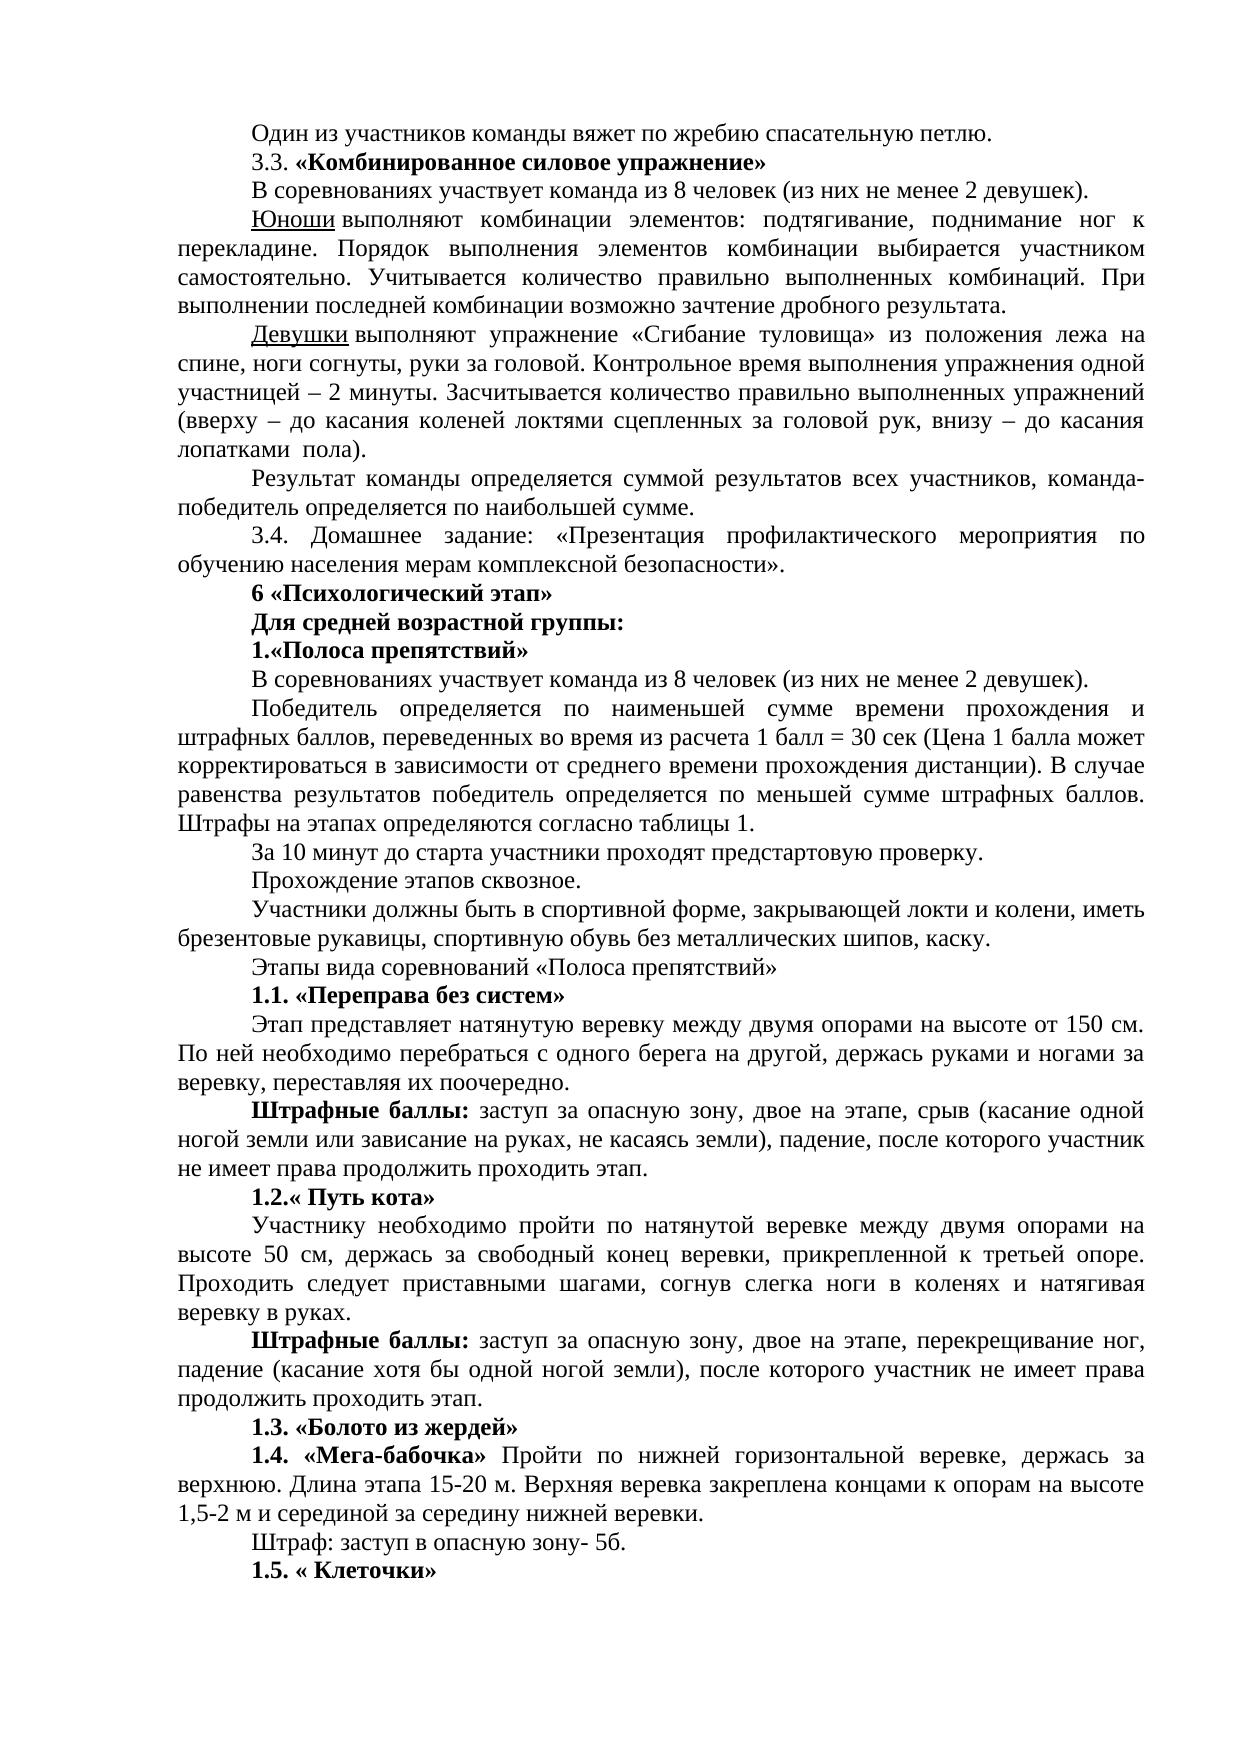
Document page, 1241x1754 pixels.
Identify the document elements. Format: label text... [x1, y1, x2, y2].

text Этап представляет натянутую веревку между двумя опорами на высоте от 150 см. По ней необходимо перебраться с одного берега на другой, держась руками и ногами за веревку, переставляя их поочередно. [177, 1009, 1146, 1096]
text 1.4. «Мега-бабочка» Пройти по нижней горизонтальной веревке, держась за верхнюю. Длина этапа 15-20 м. Верхняя веревка закреплена концами к опорам на высоте 1,5-2 м и серединой за середину нижней веревки. [177, 1441, 1146, 1527]
text За 10 минут до старта участники проходят предстартовую проверку. [177, 837, 1146, 866]
text 1.«Полоса препятствий» [177, 636, 1146, 664]
text 1.3. «Болото из жердей» [177, 1412, 1146, 1441]
text Штрафные баллы: заступ за опасную зону, двое на этапе, срыв (касание одной ногой земли или зависание на руках, не касаясь земли), падение, после которого участник не имеет права продолжить проходить этап. [177, 1096, 1146, 1182]
text Штраф: заступ в опасную зону- 5б. [177, 1527, 1146, 1556]
text Этапы вида соревнований «Полоса препятствий» [177, 952, 1146, 981]
text Для средней возрастной группы: [177, 607, 1146, 636]
text Результат команды определяется суммой результатов всех участников, команда-победитель определяется по наибольшей сумме. [177, 463, 1146, 521]
text Победитель определяется по наименьшей сумме времени прохождения и штрафных баллов, переведенных во время из расчета 1 балл = 30 сек (Цена 1 балла может корректироваться в зависимости от среднего времени прохождения дистанции). В случае равенства результатов победитель определяется по меньшей сумме штрафных баллов. Штрафы на этапах определяются согласно таблицы 1. [177, 693, 1146, 837]
text 6 «Психологический этап» [177, 578, 1146, 607]
text 1.5. « Клеточки» [177, 1556, 1146, 1584]
text 3.4. Домашнее задание: «Презентация профилактического мероприятия по обучению населения мерам комплексной безопасности». [177, 521, 1146, 578]
text Участники должны быть в спортивной форме, закрывающей локти и колени, иметь брезентовые рукавицы, спортивную обувь без металлических шипов, каску. [177, 894, 1146, 952]
text Девушки выполняют упражнение «Сгибание туловища» из положения лежа на спине, ноги согнуты, руки за головой. Контрольное время выполнения упражнения одной участницей – 2 минуты. Засчитывается количество правильно выполненных упражнений (вверху – до касания коленей локтями сцепленных за головой рук, внизу – до касания лопатками пола). [177, 319, 1146, 463]
text 1.1. «Переправа без систем» [177, 981, 1146, 1009]
text В соревнованиях участвует команда из 8 человек (из них не менее 2 девушек). [177, 664, 1146, 693]
text Юноши выполняют комбинации элементов: подтягивание, поднимание ног к перекладине. Порядок выполнения элементов комбинации выбирается участником самостоятельно. Учитывается количество правильно выполненных комбинаций. При выполнении последней комбинации возможно зачтение дробного результата. [177, 204, 1146, 319]
text Один из участников команды вяжет по жребию спасательную петлю. [177, 118, 1146, 147]
text 3.3. «Комбинированное силовое упражнение» [177, 147, 1146, 176]
text В соревнованиях участвует команда из 8 человек (из них не менее 2 девушек). [177, 176, 1146, 204]
text 1.2.« Путь кота» [177, 1182, 1146, 1211]
text Прохождение этапов сквозное. [177, 866, 1146, 894]
text Штрафные баллы: заступ за опасную зону, двое на этапе, перекрещивание ног, падение (касание хотя бы одной ногой земли), после которого участник не имеет права продолжить проходить этап. [177, 1326, 1146, 1412]
text Участнику необходимо пройти по натянутой веревке между двумя опорами на высоте 50 см, держась за свободный конец веревки, прикрепленной к третьей опоре. Проходить следует приставными шагами, согнув слегка ноги в коленях и натягивая веревку в руках. [177, 1211, 1146, 1326]
